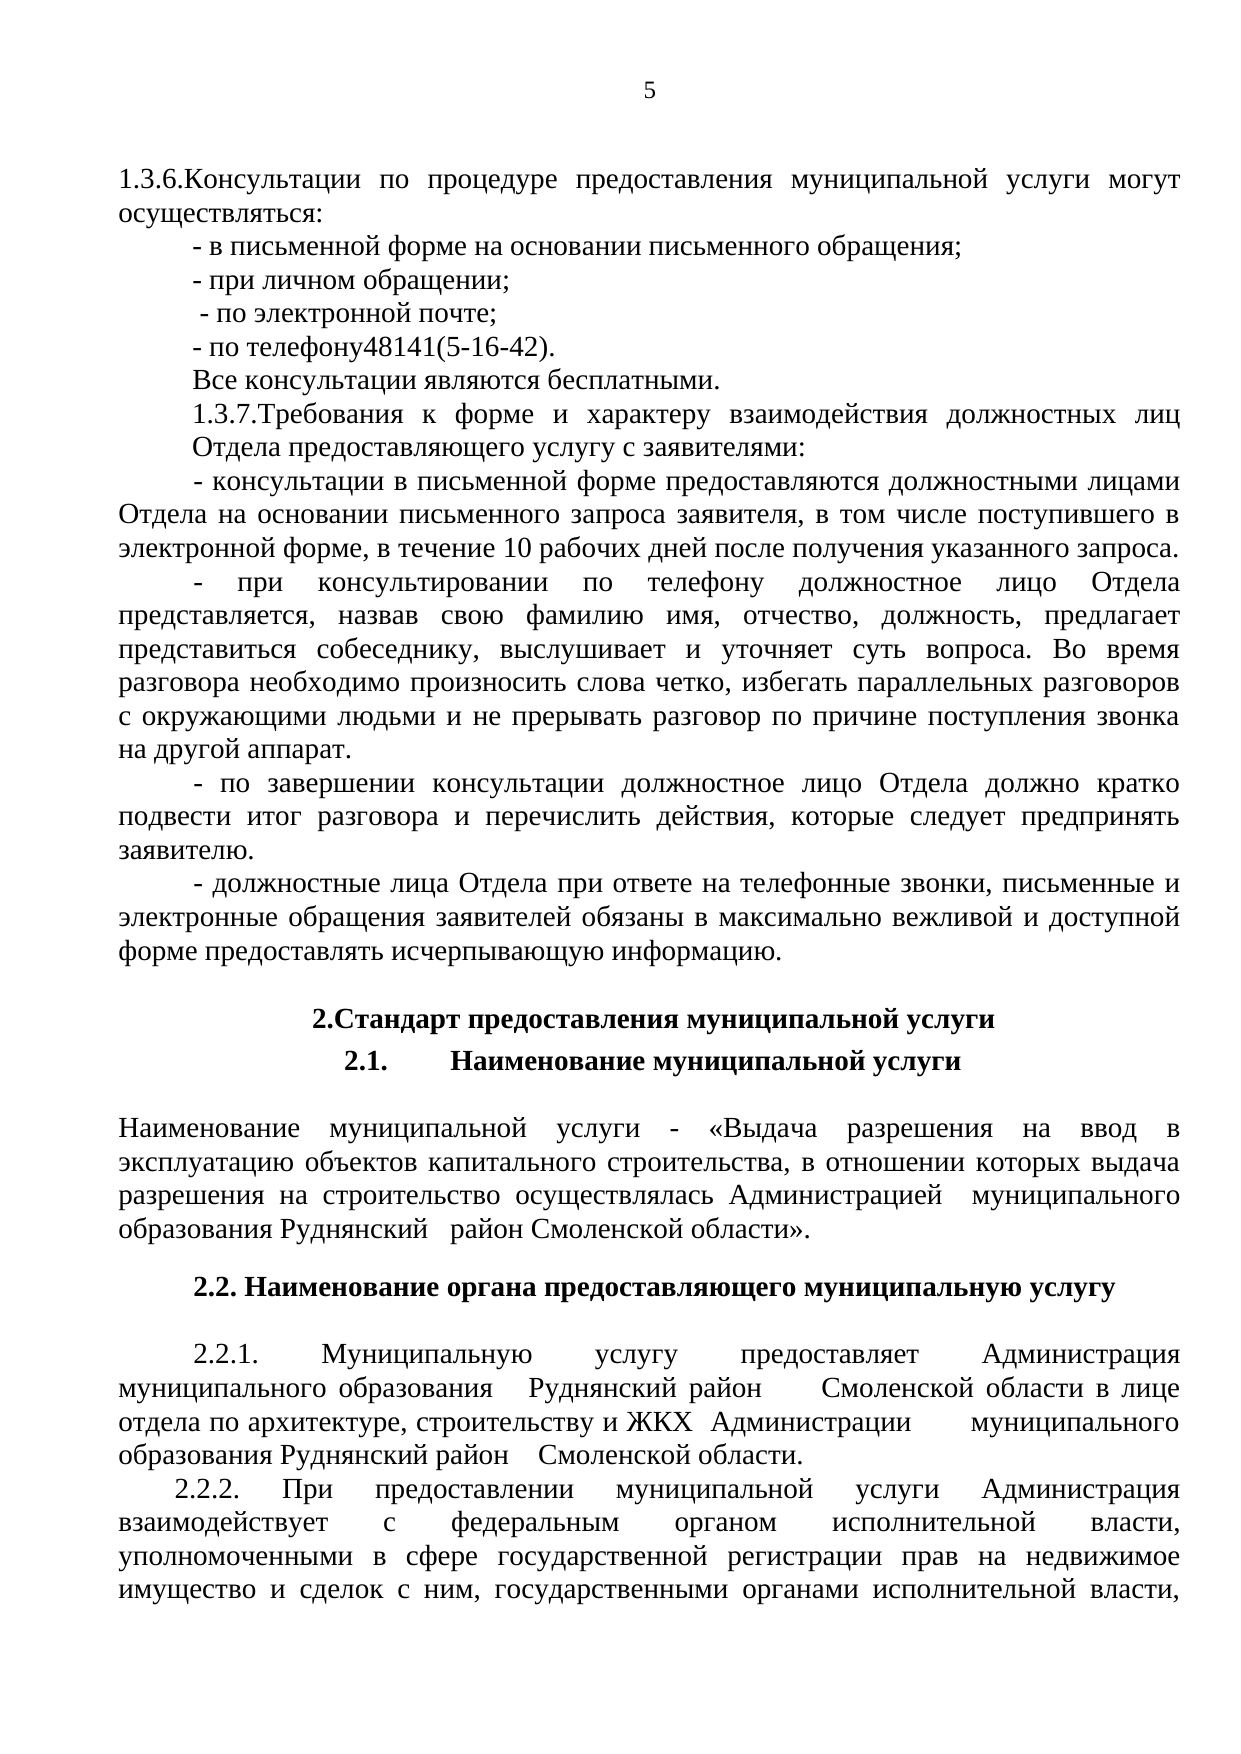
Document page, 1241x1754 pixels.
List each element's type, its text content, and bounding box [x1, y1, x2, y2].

text 2.2.1. Муниципальную услугу предоставляет Администрация муниципального образования Руднянский район Смоленской области в лице отдела по архитектуре, строительству и ЖКХ Администрации муниципального образования Руднянский район Смоленской области. [118, 1337, 1181, 1471]
text 1.3.7.Требования к форме и характеру взаимодействия должностных лиц Отдела предоставляющего услугу с заявителями: [192, 396, 1181, 463]
text 2.2. Наименование органа предоставляющего муниципальную услугу [118, 1269, 1181, 1303]
text - консультации в письменной форме предоставляются должностными лицами Отдела на основании письменного запроса заявителя, в том числе поступившего в электронной форме, в течение 10 рабочих дней после получения указанного запроса. [118, 463, 1181, 564]
text - должностные лица Отдела при ответе на телефонные звонки, письменные и электронные обращения заявителей обязаны в максимально вежливой и доступной форме предоставлять исчерпывающую информацию. [118, 866, 1181, 966]
text Наименование муниципальной услуги - «Выдача разрешения на ввод в эксплуатацию объектов капитального строительства, в отношении которых выдача разрешения на строительство осуществлялась Администрацией муниципального образования Руднянский район Смоленской области». [118, 1110, 1181, 1244]
text 2.Стандарт предоставления муниципальной услуги [126, 1001, 1181, 1034]
text - при консультировании по телефону должностное лицо Отдела представляется, назвав свою фамилию имя, отчество, должность, предлагает представиться собеседнику, выслушивает и уточняет суть вопроса. Во время разговора необходимо произносить слова четко, избегать параллельных разговоров с окружающими людьми и не прерывать разговор по причине поступления звонка на другой аппарат. [118, 564, 1181, 765]
text - при личном обращении; [118, 262, 1181, 295]
text Все консультации являются бесплатными. [118, 362, 1181, 396]
list Наименование муниципальной услуги [124, 1043, 1181, 1077]
text - по электронной почте; [118, 295, 1181, 329]
text - по завершении консультации должностное лицо Отдела должно кратко подвести итог разговора и перечислить действия, которые следует предпринять заявителю. [118, 765, 1181, 866]
text - по телефону48141(5-16-42). [118, 329, 1181, 362]
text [118, 1471, 1181, 1605]
text 1.3.6.Консультации по процедуре предоставления муниципальной услуги могут осуществляться: [118, 161, 1181, 228]
text - в письменной форме на основании письменного обращения; [118, 228, 1181, 262]
